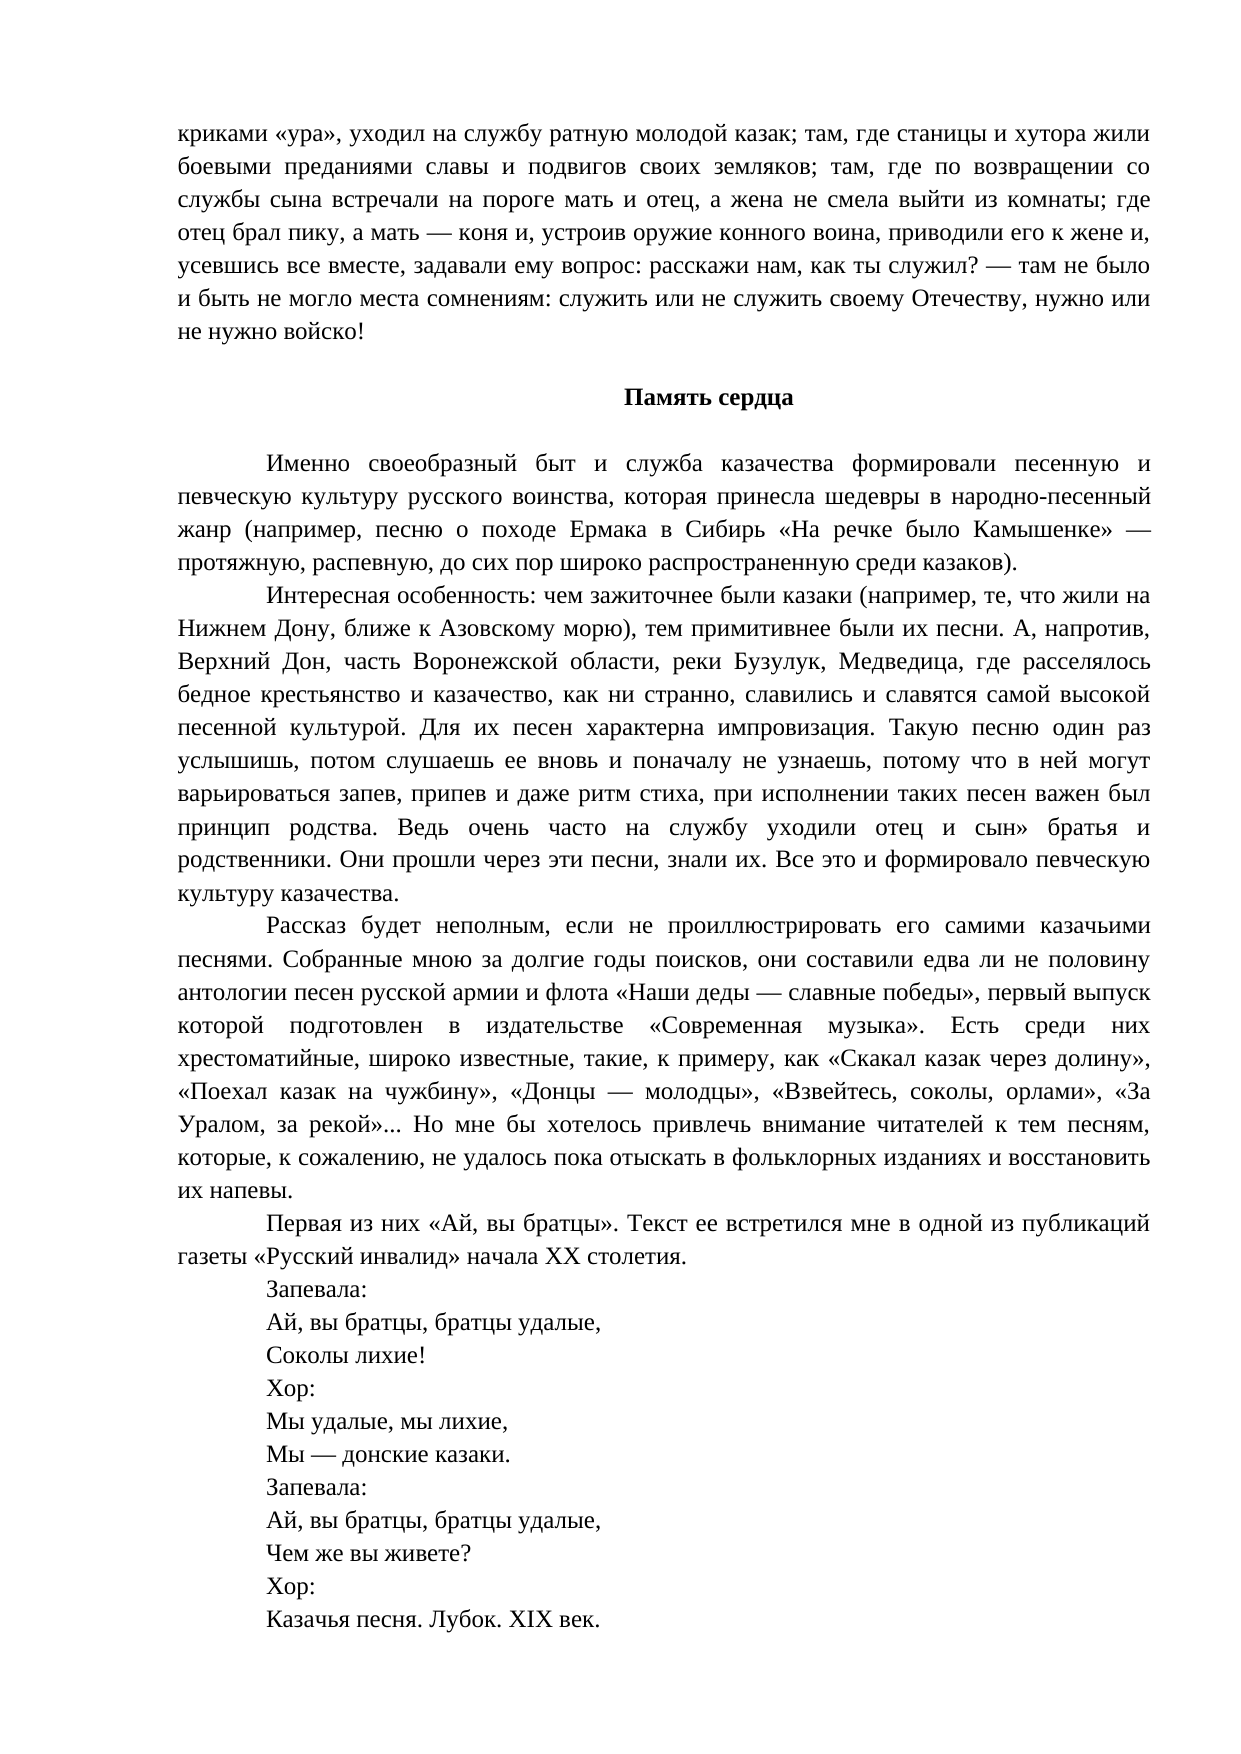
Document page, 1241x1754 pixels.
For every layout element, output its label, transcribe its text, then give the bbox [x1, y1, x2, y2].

text Хор: [177, 1373, 1152, 1402]
text Первая из них «Ай, вы братцы». Текст ее встретился мне в одной из публикаций газеты «Русский инвалид» начала XX столетия. [177, 1208, 1152, 1269]
text Рассказ будет неполным, если не проиллюстрировать его самими казачьими песнями. Собранные мною за долгие годы поисков, они составили едва ли не половину антологии песен русской армии и флота «Наши деды — славные победы», первый выпуск которой подготовлен в издательстве «Современная музыка». Есть среди них хрестоматийные, широко известные, такие, к примеру, как «Скакал казак через долину», «Поехал казак на чужбину», «Донцы — молодцы», «Взвейтесь, соколы, орлами», «За Уралом, за рекой»... Но мне бы хотелось привлечь внимание читателей к тем песням, которые, к сожалению, не удалось пока отыскать в фольклорных изданиях и восстановить их напевы. [177, 911, 1152, 1203]
text Ай, вы братцы, братцы удалые, [177, 1505, 1152, 1534]
text Чем же вы живете? [177, 1538, 1152, 1567]
text Хор: [177, 1571, 1152, 1600]
text Запевала: [177, 1472, 1152, 1501]
text Соколы лихие! [177, 1340, 1152, 1369]
text Память сердца [177, 382, 1152, 411]
text Именно своеобразный быт и служба казачества формировали песенную и певческую культуру русского воинства, которая принесла шедевры в народно-песенный жанр (например, песню о походе Ермака в Сибирь «На речке было Камышенке» — протяжную, распевную, до сих пор широко распространенную среди казаков). [177, 448, 1152, 576]
text Мы — донские казаки. [177, 1439, 1152, 1468]
text Интересная особенность: чем зажиточнее были казаки (например, те, что жили на Нижнем Дону, ближе к Азовскому морю), тем примитивнее были их песни. А, напротив, Верхний Дон, часть Воронежской области, реки Бузулук, Медведица, где расселялось бедное крестьянство и казачество, как ни странно, славились и славятся самой высокой песенной культурой. Для их песен характерна импровизация. Такую песню один раз услышишь, потом слушаешь ее вновь и поначалу не узнаешь, потому что в ней могут варьироваться запев, припев и даже ритм стиха, при исполнении таких песен важен был принцип родства. Ведь очень часто на службу уходили отец и сын» братья и родственники. Они прошли через эти песни, знали их. Все это и формировало певческую культуру казачества. [177, 580, 1152, 906]
text Запевала: [177, 1274, 1152, 1303]
text Мы удалые, мы лихие, [177, 1406, 1152, 1435]
text Казачья песня. Лубок. XIX век. [177, 1604, 1152, 1633]
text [177, 118, 1152, 345]
text Ай, вы братцы, братцы удалые, [177, 1307, 1152, 1336]
